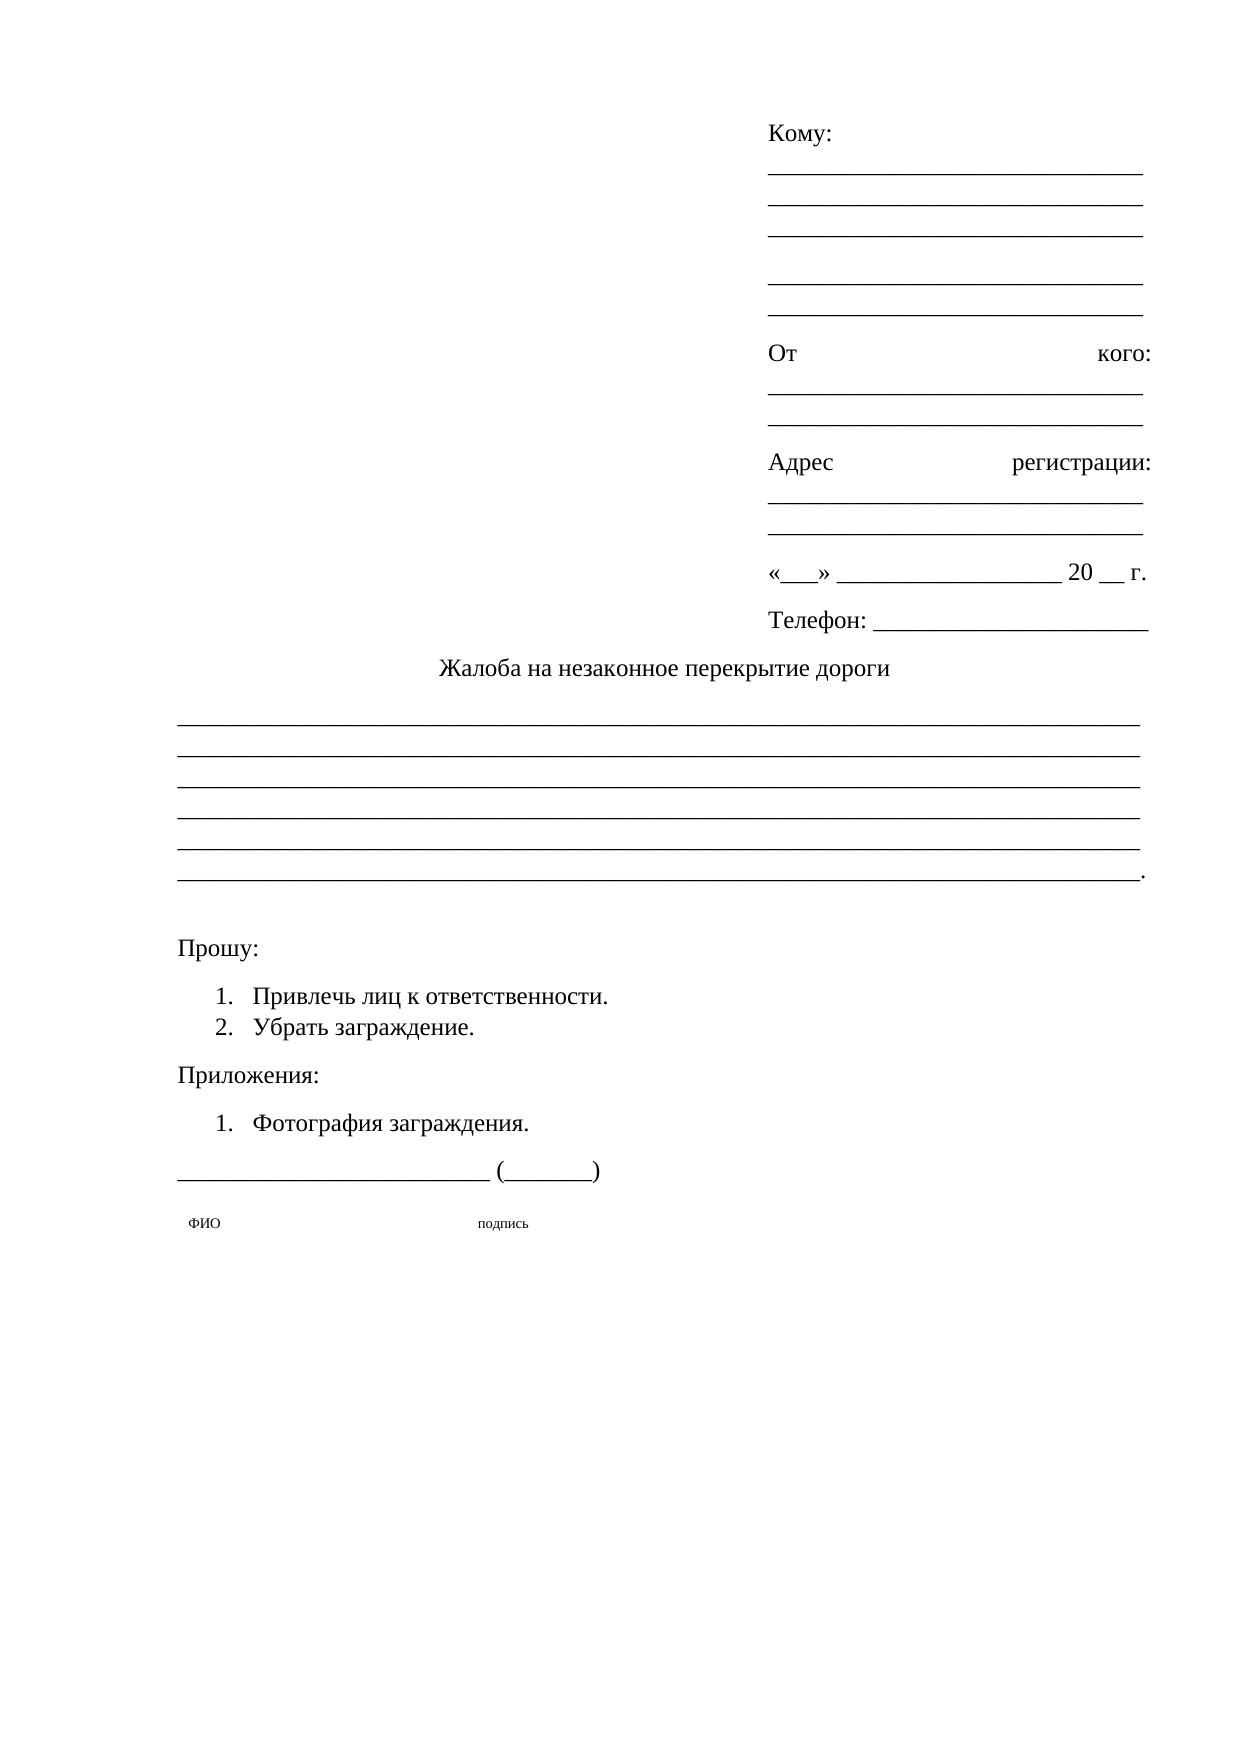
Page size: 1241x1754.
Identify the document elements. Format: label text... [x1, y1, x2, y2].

list Привлечь лиц к ответственности. [215, 981, 1152, 1010]
text От кого: ____________________________________________________________ [768, 338, 1152, 428]
text Телефон: ______________________ [768, 605, 1152, 634]
text Кому: __________________________________________________________________________________________ [768, 118, 1152, 240]
text Прошу: [177, 933, 1152, 962]
text ____________________________________________________________ [768, 259, 1152, 319]
list Фотография заграждения. [215, 1108, 1152, 1136]
text ______________________________________________________________________________________________________________________________________________________________________________________________________________________________________________________________________________________________________________________________________________________________________________________________________________________________________________________________________________. [177, 700, 1152, 914]
text «___» __________________ 20 __ г. [768, 557, 1152, 586]
text Адрес регистрации: ____________________________________________________________ [768, 447, 1152, 538]
text _________________________ (_______) [177, 1155, 1152, 1184]
text ФИО подпись [177, 1203, 1152, 1232]
text Приложения: [177, 1060, 1152, 1089]
list Убрать заграждение. [215, 1012, 1152, 1041]
text Жалоба на незаконное перекрытие дороги [177, 653, 1152, 681]
